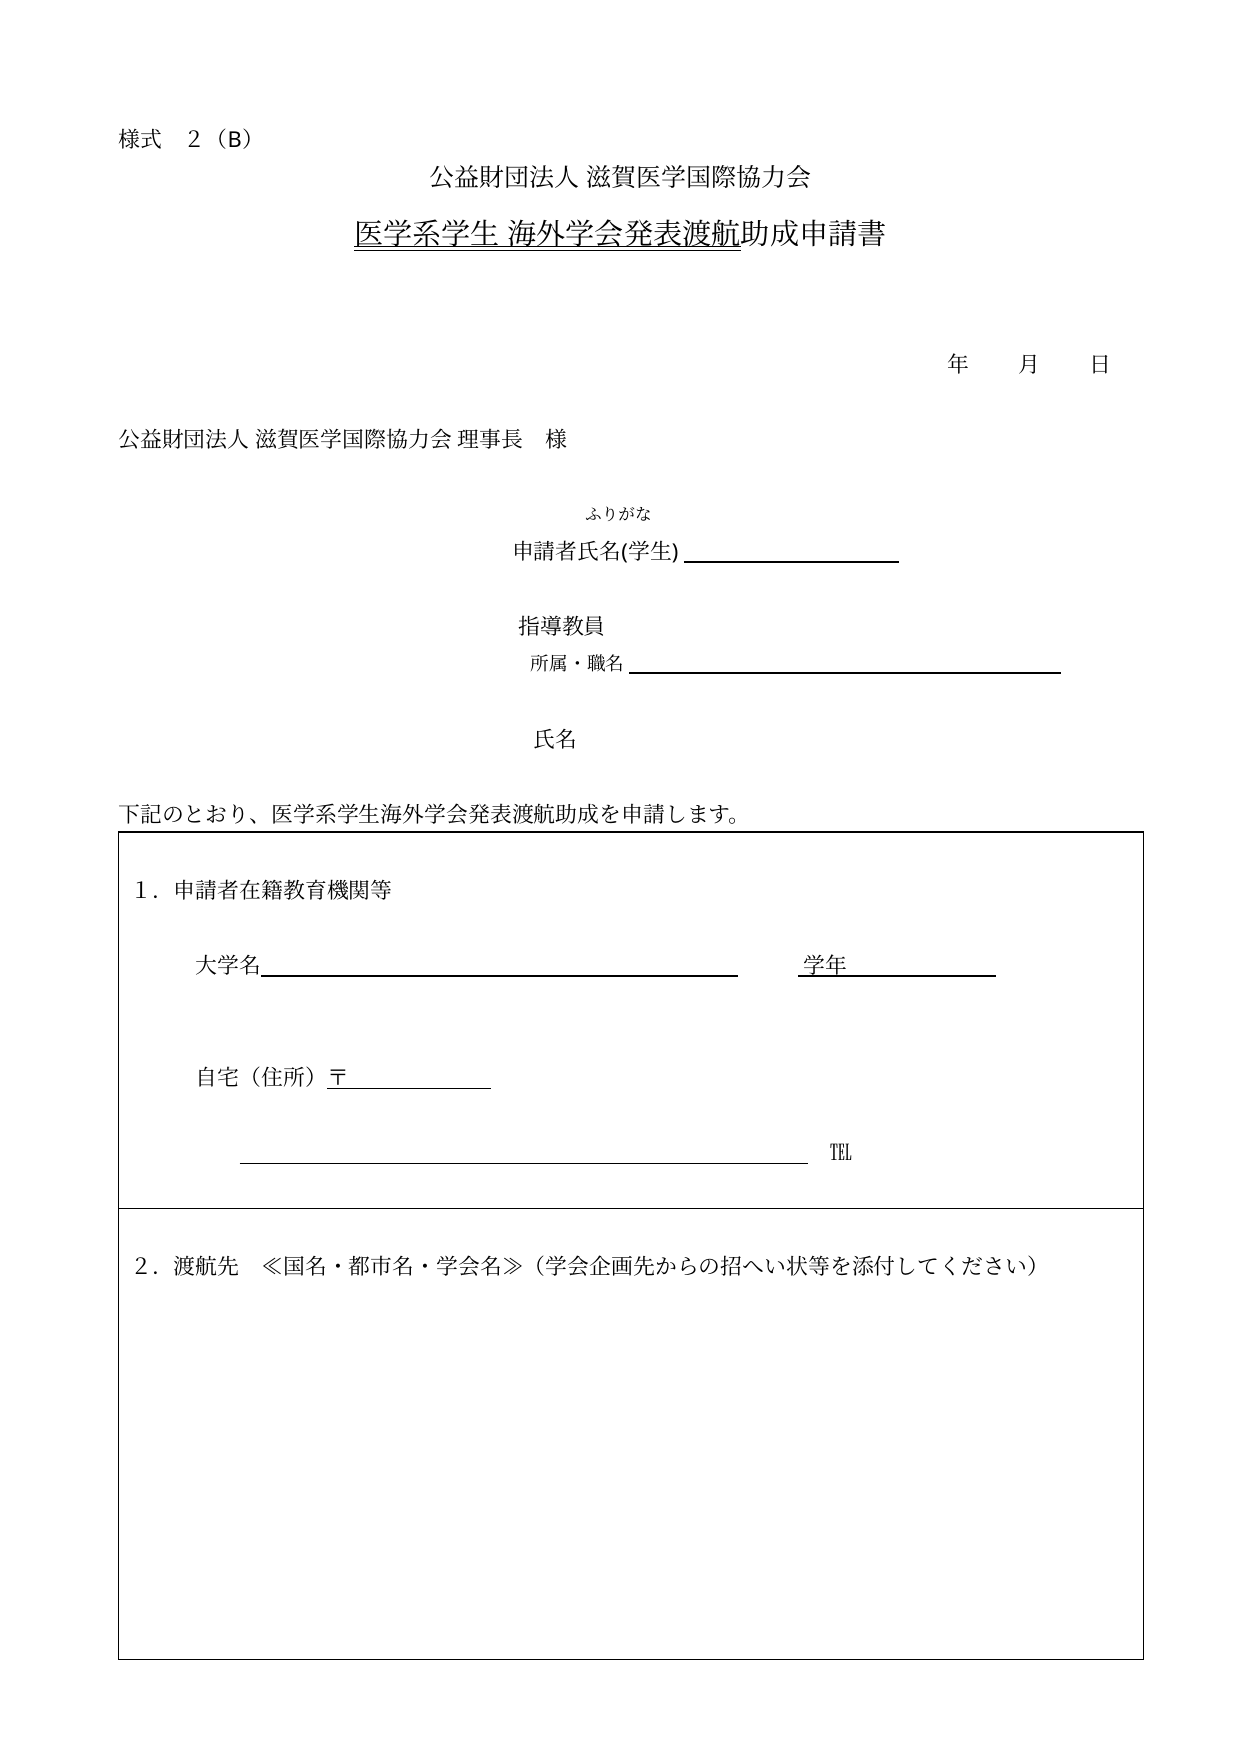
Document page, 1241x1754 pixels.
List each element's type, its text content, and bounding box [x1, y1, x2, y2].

text 医学系学生 海外学会発表渡航助成申請書 [118, 194, 1122, 269]
text 申請者氏名(学生) [118, 531, 1122, 569]
text 公益財団法人 滋賀医学国際協力会 理事長 様 [118, 419, 1122, 456]
table_header １．申請者在籍教育機関等 大学名 学年 自宅（住所）〒 ℡ [119, 833, 1143, 1207]
text 氏名 [118, 719, 1122, 756]
text 年 月 日 [118, 344, 1111, 381]
text 下記のとおり、医学系学生海外学会発表渡航助成を申請します。 [118, 794, 1122, 831]
text 公益財団法人 滋賀医学国際協力会 [118, 156, 1122, 194]
text ふりがな [118, 494, 1122, 531]
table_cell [119, 1209, 1143, 1658]
text 様式 ２（B） [118, 119, 1122, 156]
text 指導教員 [118, 606, 1122, 644]
text 所属・職名 [118, 644, 1122, 681]
